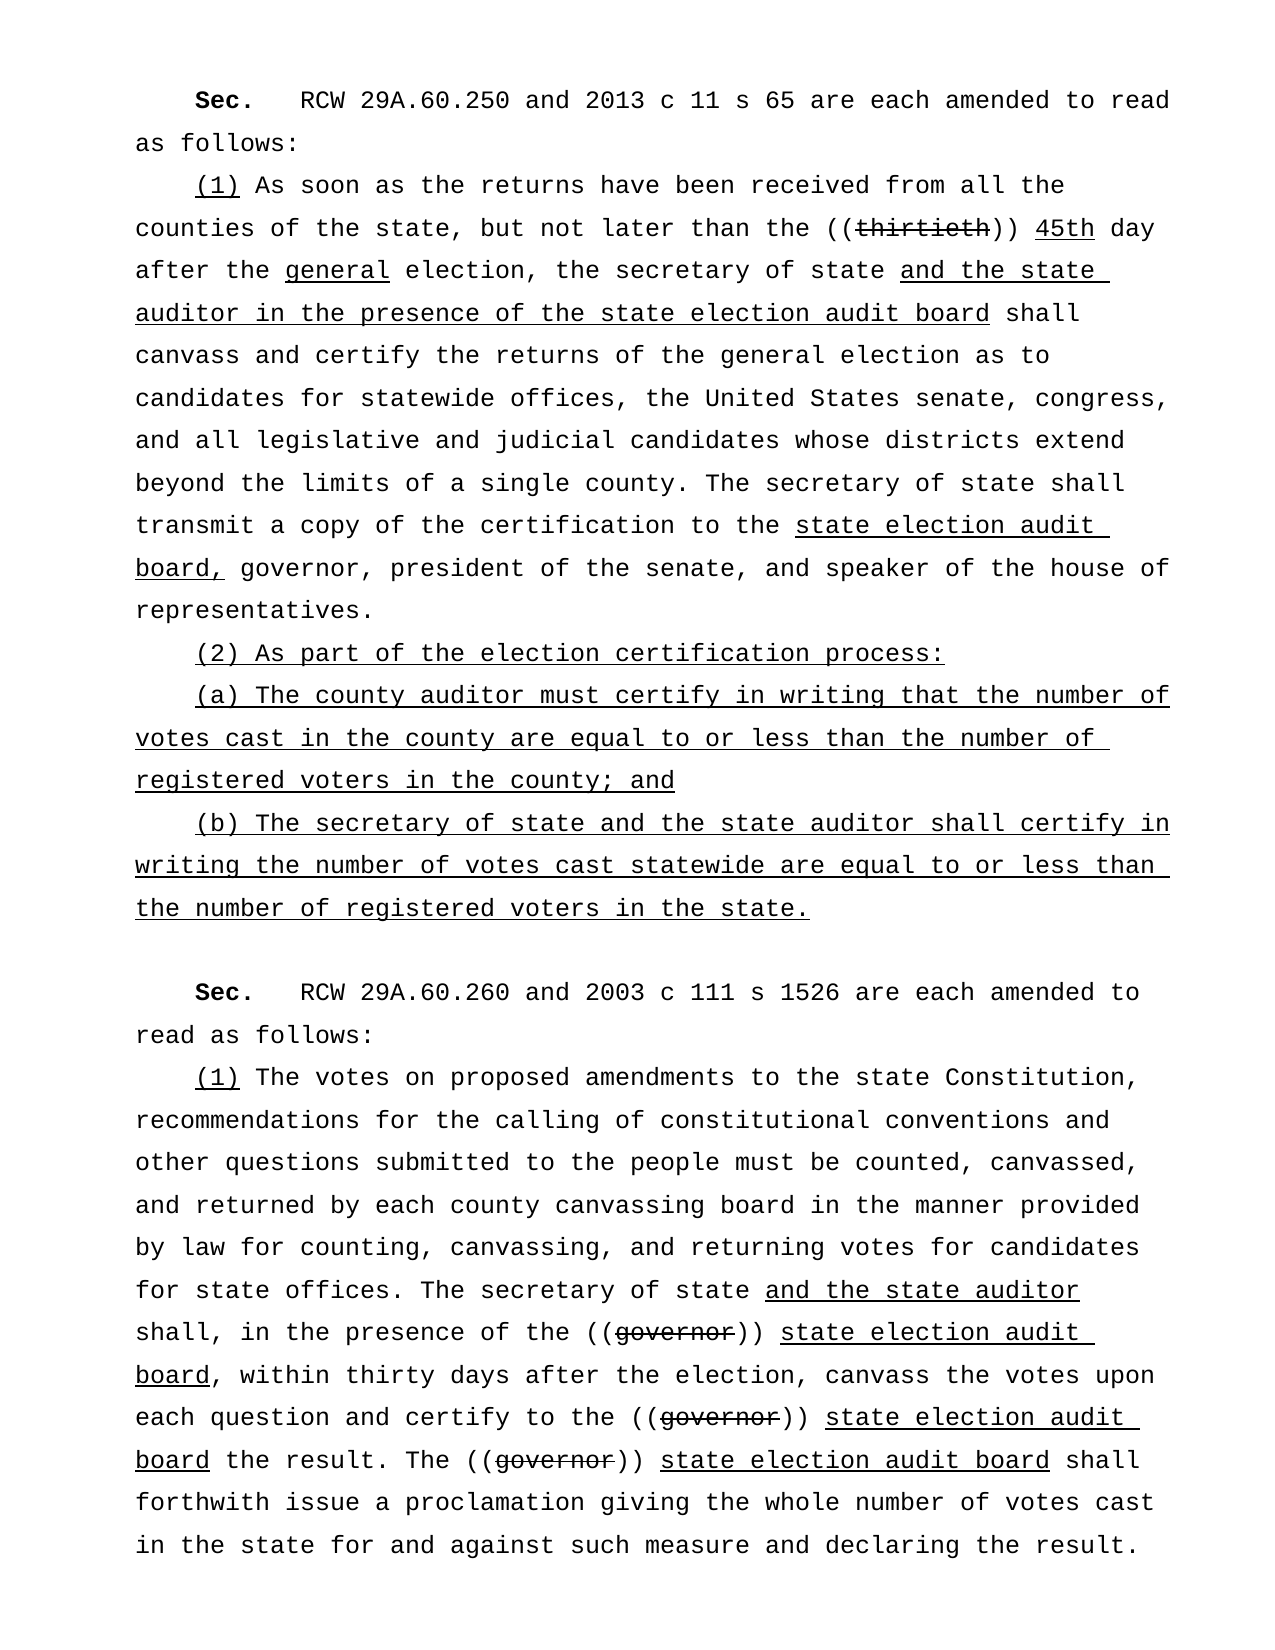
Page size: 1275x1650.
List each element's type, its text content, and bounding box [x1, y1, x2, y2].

text (b) The secretary of state and the state auditor shall certify in writing the number of votes cast statewide are equal to or less than the number of registered voters in the state. [135, 878, 1170, 925]
text (1) As soon as the returns have been received from all the counties of the state, but not later than the ((thirtieth)) 45th day after the general election, the secretary of state and the state auditor in the presence of the state election audit board shall canvass and certify the returns of the general election as to candidates for statewide offices, the United States senate, congress, and all legislative and judicial candidates whose districts extend beyond the limits of a single county. The secretary of state shall transmit a copy of the certification to the state election audit board, governor, president of the senate, and speaker of the house of representatives. [135, 160, 1170, 627]
text (2) As part of the election certification process: [135, 627, 1170, 670]
text (a) The county auditor must certify in writing that the number of votes cast in the county are equal to or less than the number of registered voters in the county; and [135, 670, 1170, 797]
text Sec. RCW 29A.60.260 and 2003 c 111 s 1526 are each amended to read as follows: [135, 967, 1170, 1052]
text Sec. RCW 29A.60.250 and 2013 c 11 s 65 are each amended to read as follows: [135, 75, 1170, 160]
text (b) The secretary of state and the state auditor shall certify in writing the number of votes cast statewide are equal to or less than the number of registered voters in the state. [135, 797, 1170, 876]
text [135, 1052, 1170, 1562]
